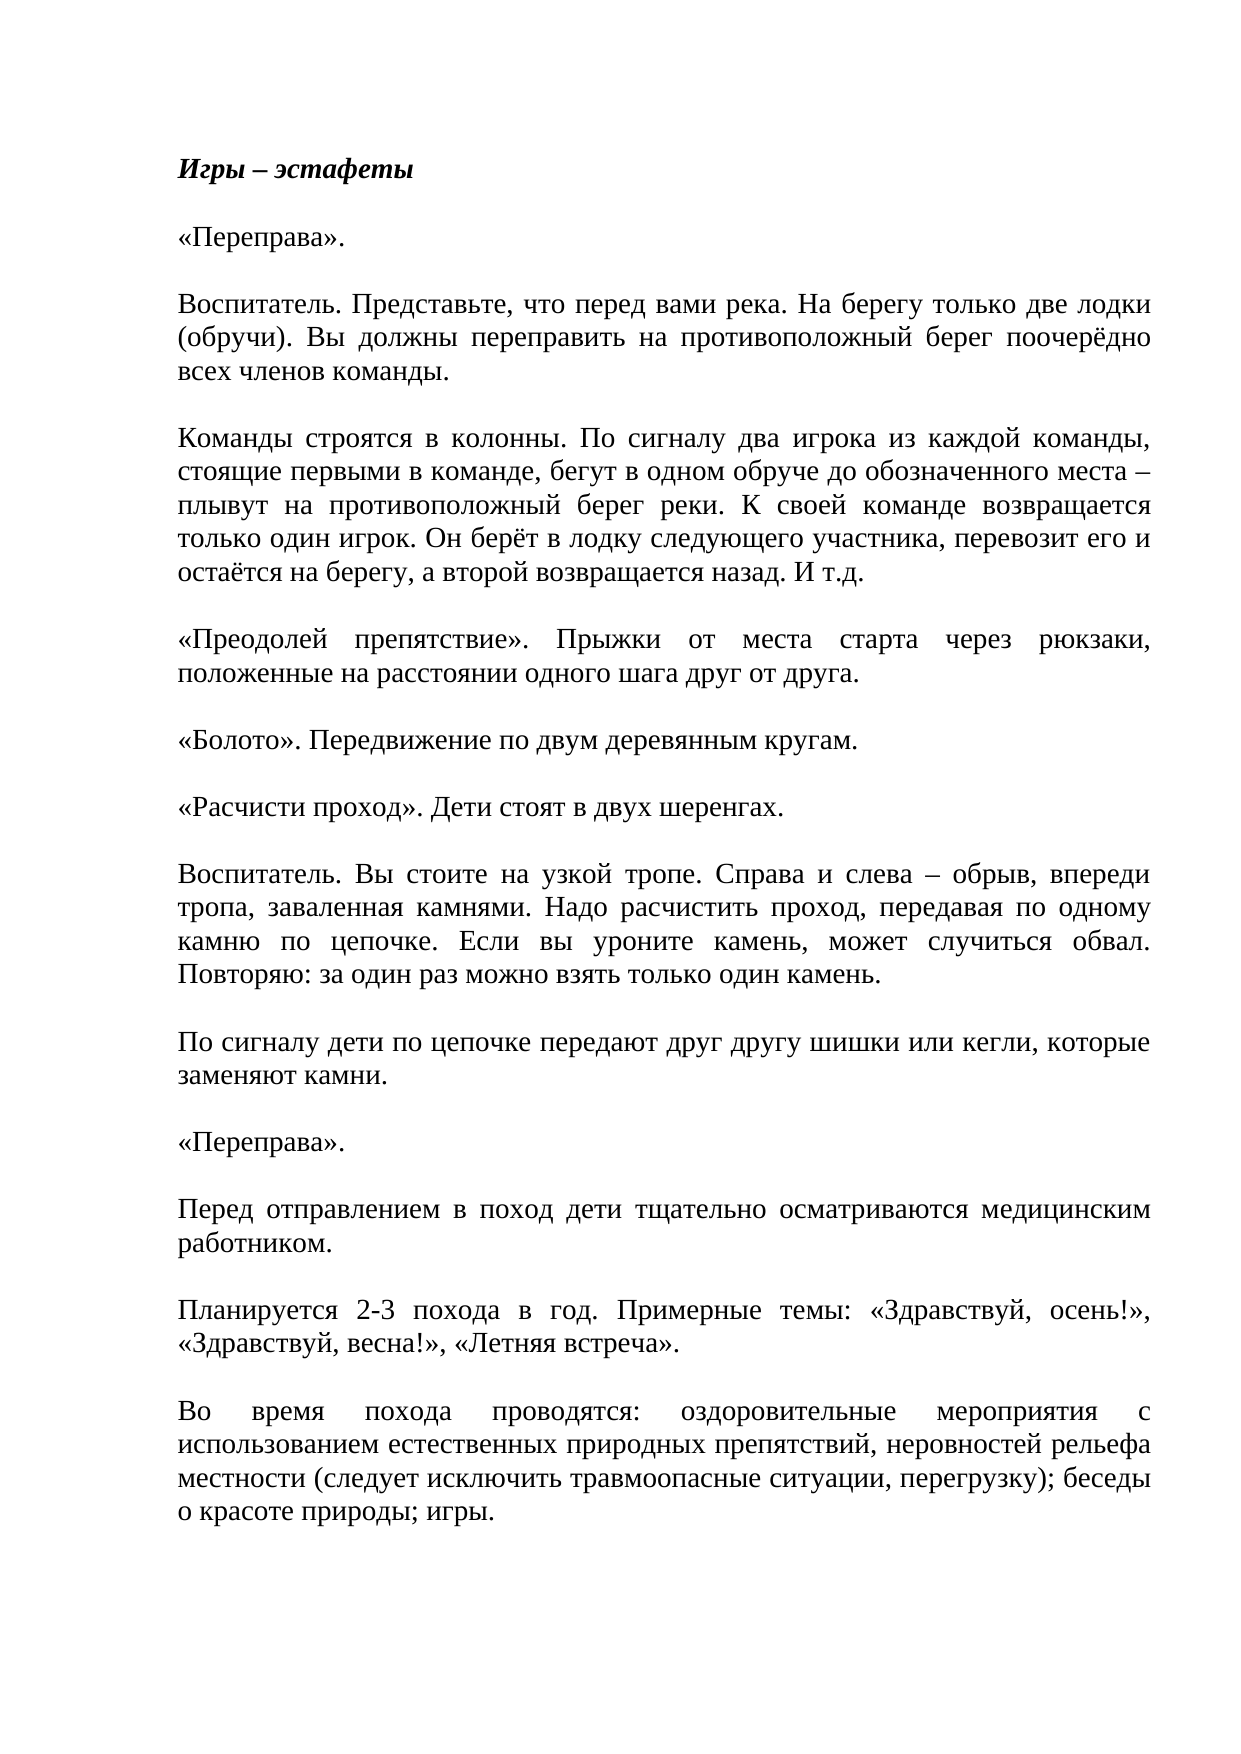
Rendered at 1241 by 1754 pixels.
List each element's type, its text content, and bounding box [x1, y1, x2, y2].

text По сигналу дети по цепочке передают друг другу шишки или кегли, которые заменяют камни. [177, 1024, 1152, 1091]
text Воспитатель. Вы стоите на узкой тропе. Справа и слева – обрыв, впереди тропа, заваленная камнями. Надо расчистить проход, передавая по одному камню по цепочке. Если вы уроните камень, может случиться обвал. Повторяю: за один раз можно взять только один камень. [177, 856, 1152, 990]
text Перед отправлением в поход дети тщательно осматриваются медицинским работником. [177, 1191, 1152, 1258]
text «Переправа». [177, 219, 1152, 252]
text Во время похода проводятся: оздоровительные мероприятия с использованием естественных природных препятствий, неровностей рельефа местности (следует исключить травмоопасные ситуации, перегрузку); беседы о красоте природы; игры. [177, 1393, 1152, 1527]
text «Расчисти проход». Дети стоят в двух шеренгах. [177, 789, 1152, 822]
text Игры – эстафеты [177, 152, 1152, 185]
text «Переправа». [177, 1124, 1152, 1158]
text «Преодолей препятствие». Прыжки от места старта через рюкзаки, положенные на расстоянии одного шага друг от друга. [177, 621, 1152, 688]
text Планируется 2-3 похода в год. Примерные темы: «Здравствуй, осень!», «Здравствуй, весна!», «Летняя встреча». [177, 1292, 1152, 1359]
text «Болото». Передвижение по двум деревянным кругам. [177, 722, 1152, 755]
text Воспитатель. Представьте, что перед вами река. На берегу только две лодки (обручи). Вы должны переправить на противоположный берег поочерёдно всех членов команды. [177, 286, 1152, 386]
text Команды строятся в колонны. По сигналу два игрока из каждой команды, стоящие первыми в команде, бегут в одном обруче до обозначенного места – плывут на противоположный берег реки. К своей команде возвращается только один игрок. Он берёт в лодку следующего участника, перевозит его и остаётся на берегу, а второй возвращается назад. И т.д. [177, 420, 1152, 588]
